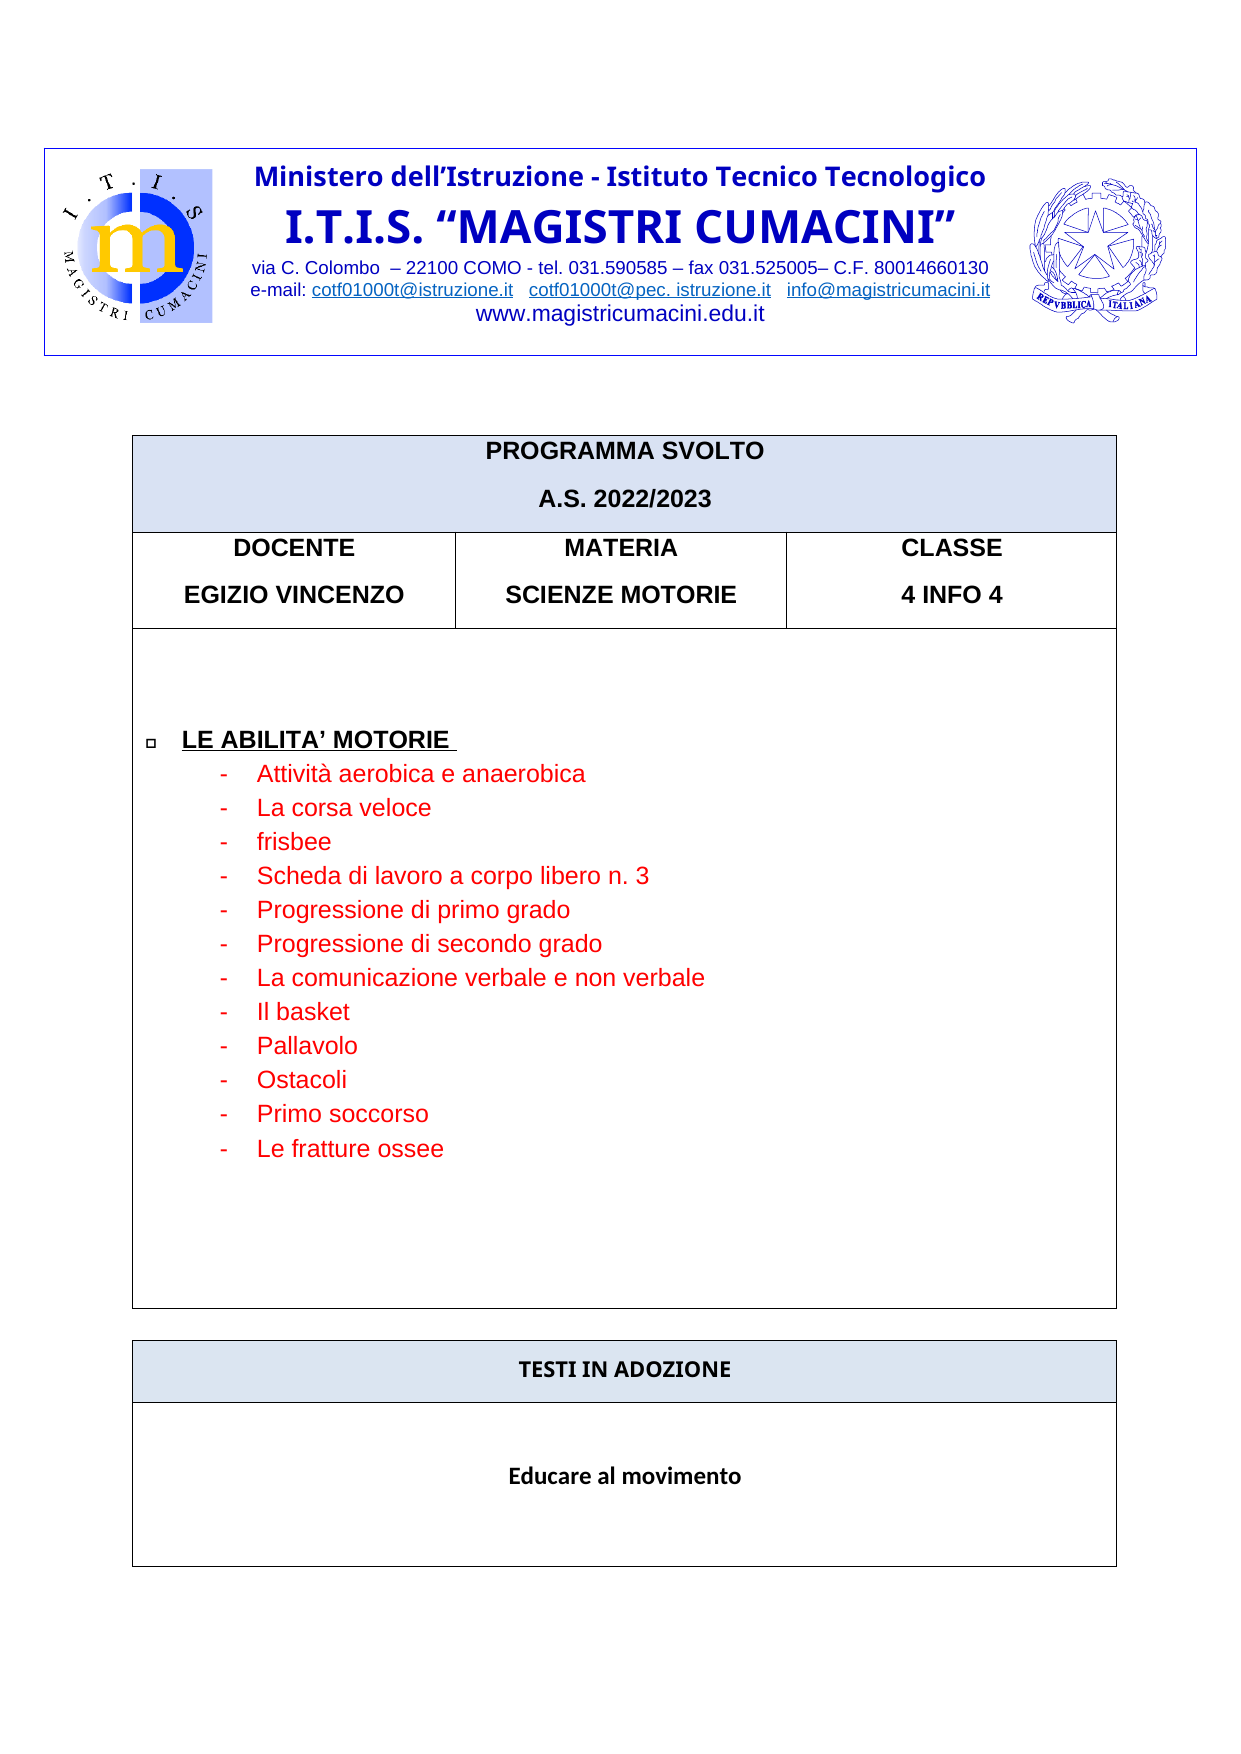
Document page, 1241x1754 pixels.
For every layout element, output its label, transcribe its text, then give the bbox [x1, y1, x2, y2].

table_cell Educare al movimento [133, 1403, 1116, 1566]
table_cell LE ABILITA’ MOTORIE Attività aerobica e anaerobica La corsa veloce frisbee Scheda di lavoro a corpo libero n. 3 Progressione di primo grado Progressione di secondo grado La comunicazione verbale e non verbale Il basket Pallavolo Ostacoli Primo soccorso Le fratture ossee [133, 629, 1116, 1307]
table_cell MATERIA SCIENZE MOTORIE [456, 533, 786, 628]
table_cell CLASSE 4 INFO 4 [787, 533, 1116, 628]
table_header PROGRAMMA SVOLTO A.S. 2022/2023 [133, 436, 1116, 532]
picture [62, 169, 213, 323]
table_header [45, 149, 236, 355]
table_cell DOCENTE EGIZIO VINCENZO [133, 533, 455, 628]
table_header TESTI IN ADOZIONE [133, 1341, 1116, 1402]
table_header Ministero dell’Istruzione - Istituto Tecnico Tecnologico I.T.I.S. “MAGISTRI CUMACINI” via C. Colombo – 22100 COMO - tel. 031.590585 – fax 031.525005– C.F. 80014660130 e-mail: cotf01000t@istruzione.it cotf01000t@pec. istruzione.it info@magistricumacini.it www.magistricumacini.edu.it [236, 149, 1004, 355]
table_header [1004, 149, 1196, 355]
